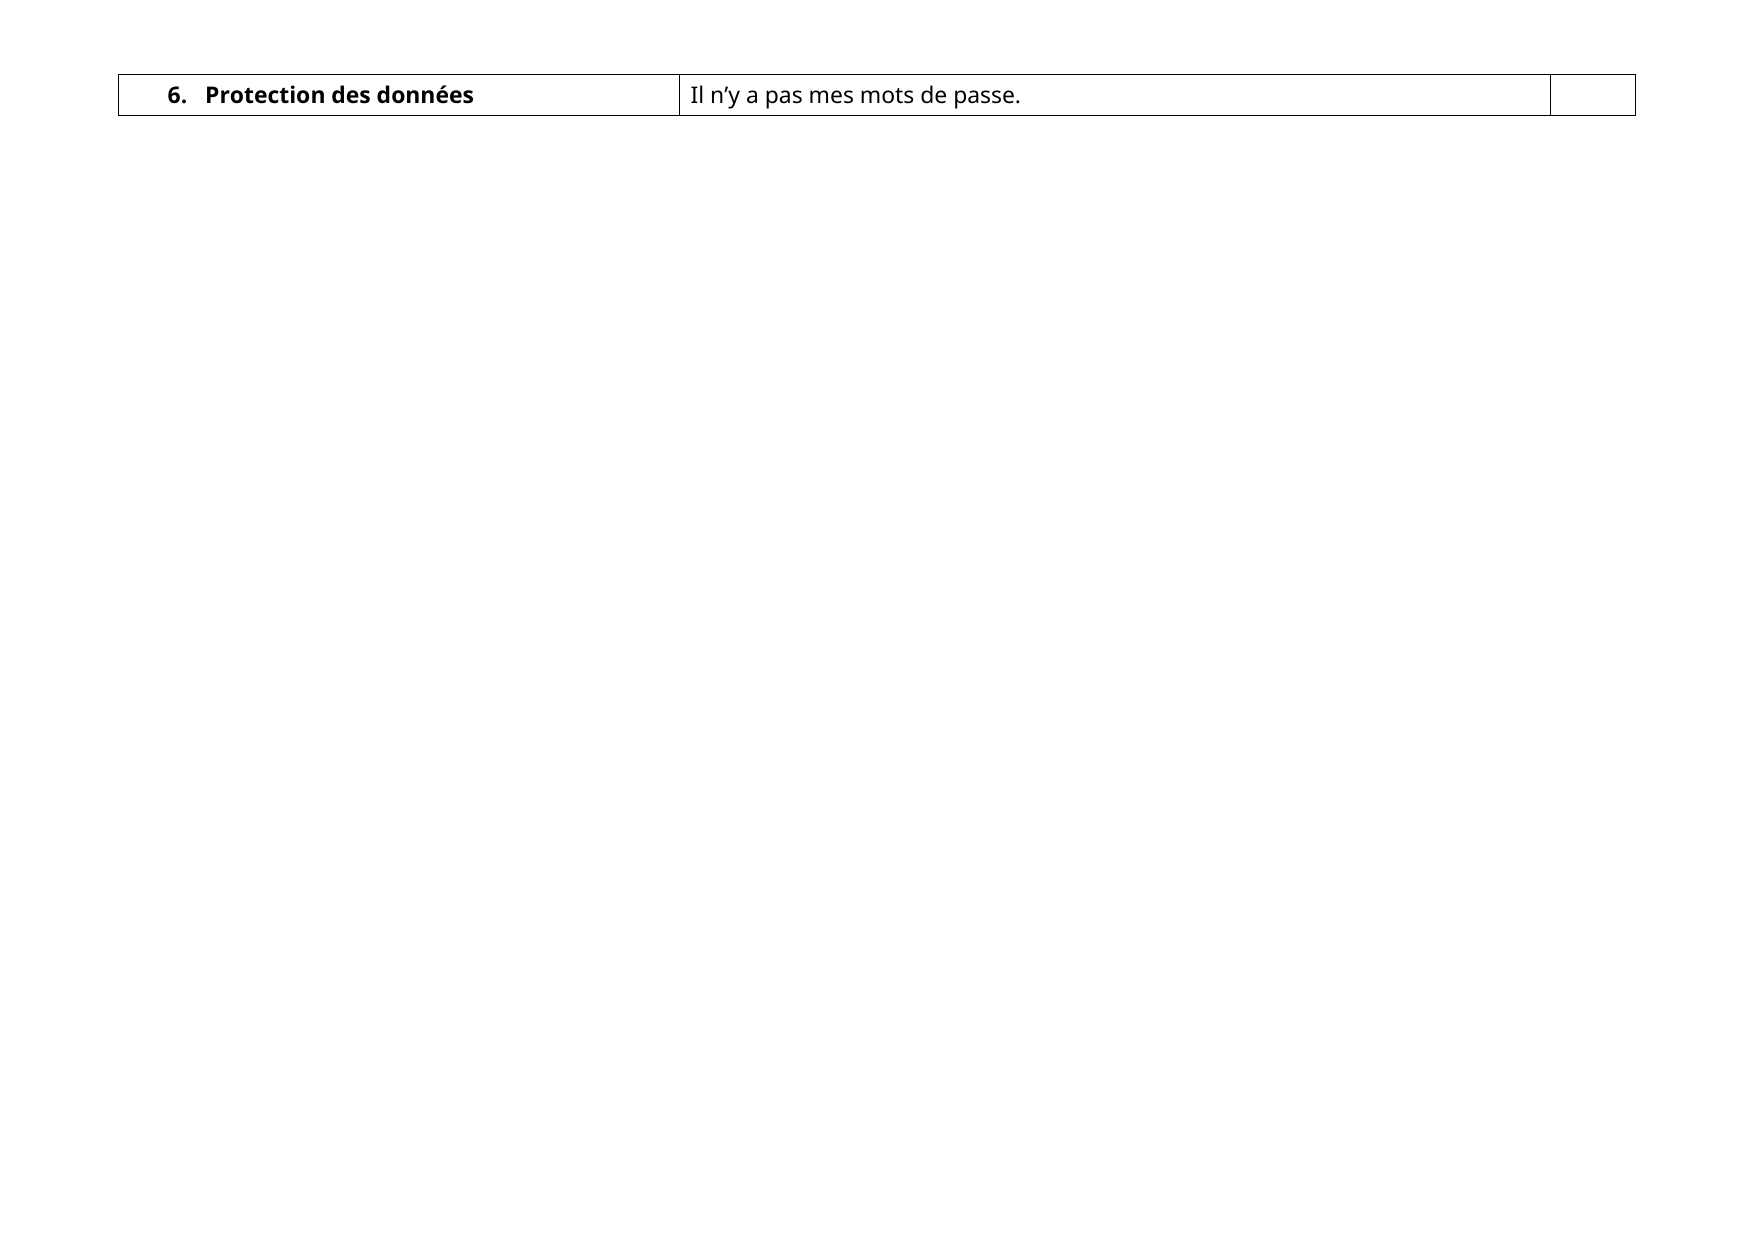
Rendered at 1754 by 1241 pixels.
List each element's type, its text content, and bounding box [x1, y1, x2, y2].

table_cell [1551, 75, 1635, 115]
table_cell Il n’y a pas mes mots de passe. [680, 75, 1550, 115]
table_cell Protection des données [119, 75, 679, 115]
